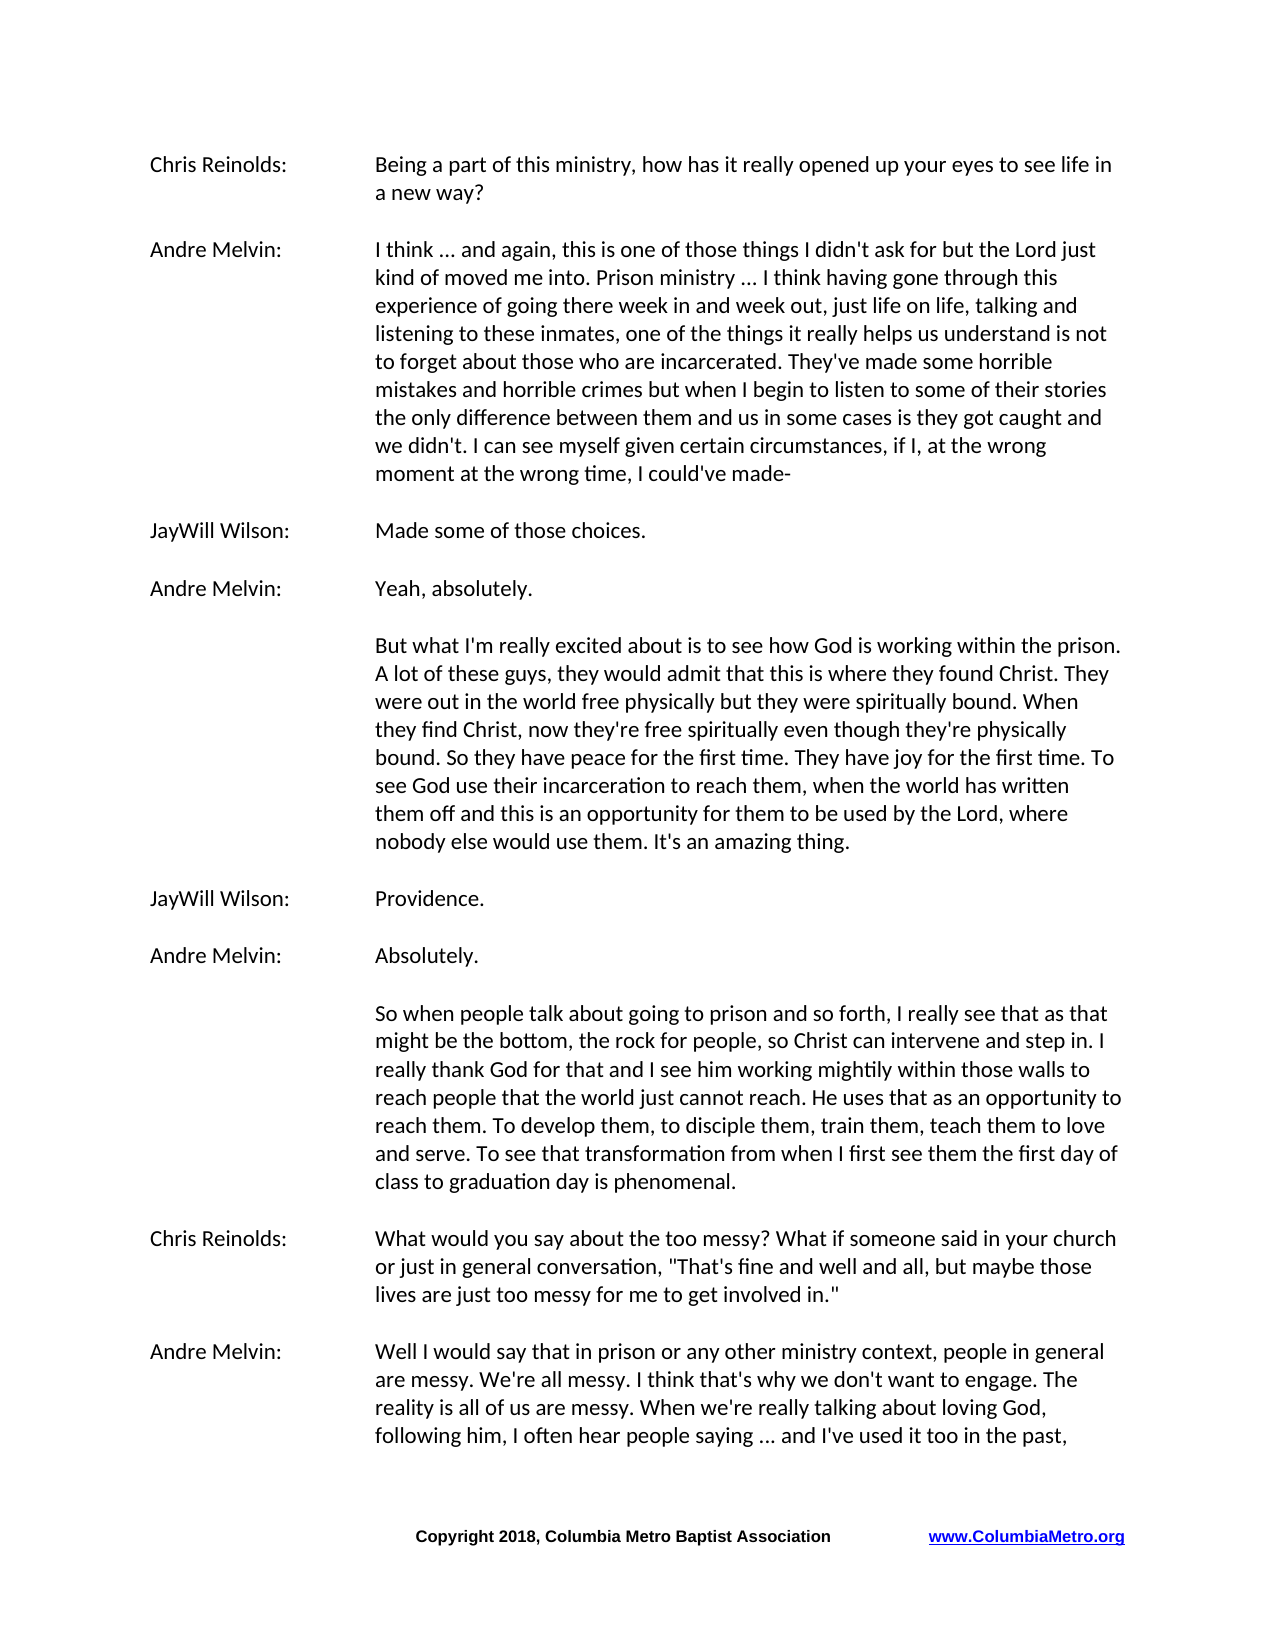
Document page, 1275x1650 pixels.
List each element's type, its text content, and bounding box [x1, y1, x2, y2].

text Andre Melvin: I think ... and again, this is one of those things I didn't ask for but the Lord just kind of moved me into. Prison ministry ... I think having gone through this experience of going there week in and week out, just life on life, talking and listening to these inmates, one of the things it really helps us understand is not to forget about those who are incarcerated. They've made some horrible mistakes and horrible crimes but when I begin to listen to some of their stories the only difference between them and us in some cases is they got caught and we didn't. I can see myself given certain circumstances, if I, at the wrong moment at the wrong time, I could've made- [150, 235, 1125, 487]
text JayWill Wilson: Made some of those choices. [150, 517, 1125, 544]
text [150, 1337, 1125, 1449]
text Chris Reinolds: What would you say about the too messy? What if someone said in your church or just in general conversation, "That's fine and well and all, but maybe those lives are just too messy for me to get involved in." [150, 1224, 1125, 1308]
text But what I'm really excited about is to see how God is working within the prison. A lot of these guys, they would admit that this is where they found Christ. They were out in the world free physically but they were spiritually bound. When they find Christ, now they're free spiritually even though they're physically bound. So they have peace for the first time. They have joy for the first time. To see God use their incarceration to reach them, when the world has written them off and this is an opportunity for them to be used by the Lord, where nobody else would use them. It's an amazing thing. [150, 631, 1125, 855]
text Andre Melvin: Absolutely. [150, 941, 1125, 969]
text So when people talk about going to prison and so forth, I really see that as that might be the bottom, the rock for people, so Christ can intervene and step in. I really thank God for that and I see him working mightily within those walls to reach people that the world just cannot reach. He uses that as an opportunity to reach them. To develop them, to disciple them, train them, teach them to love and serve. To see that transformation from when I first see them the first day of class to graduation day is phenomenal. [150, 999, 1125, 1195]
text Andre Melvin: Yeah, absolutely. [150, 574, 1125, 602]
text Chris Reinolds: Being a part of this ministry, how has it really opened up your eyes to see life in a new way? [150, 150, 1125, 206]
text JayWill Wilson: Providence. [150, 884, 1125, 912]
